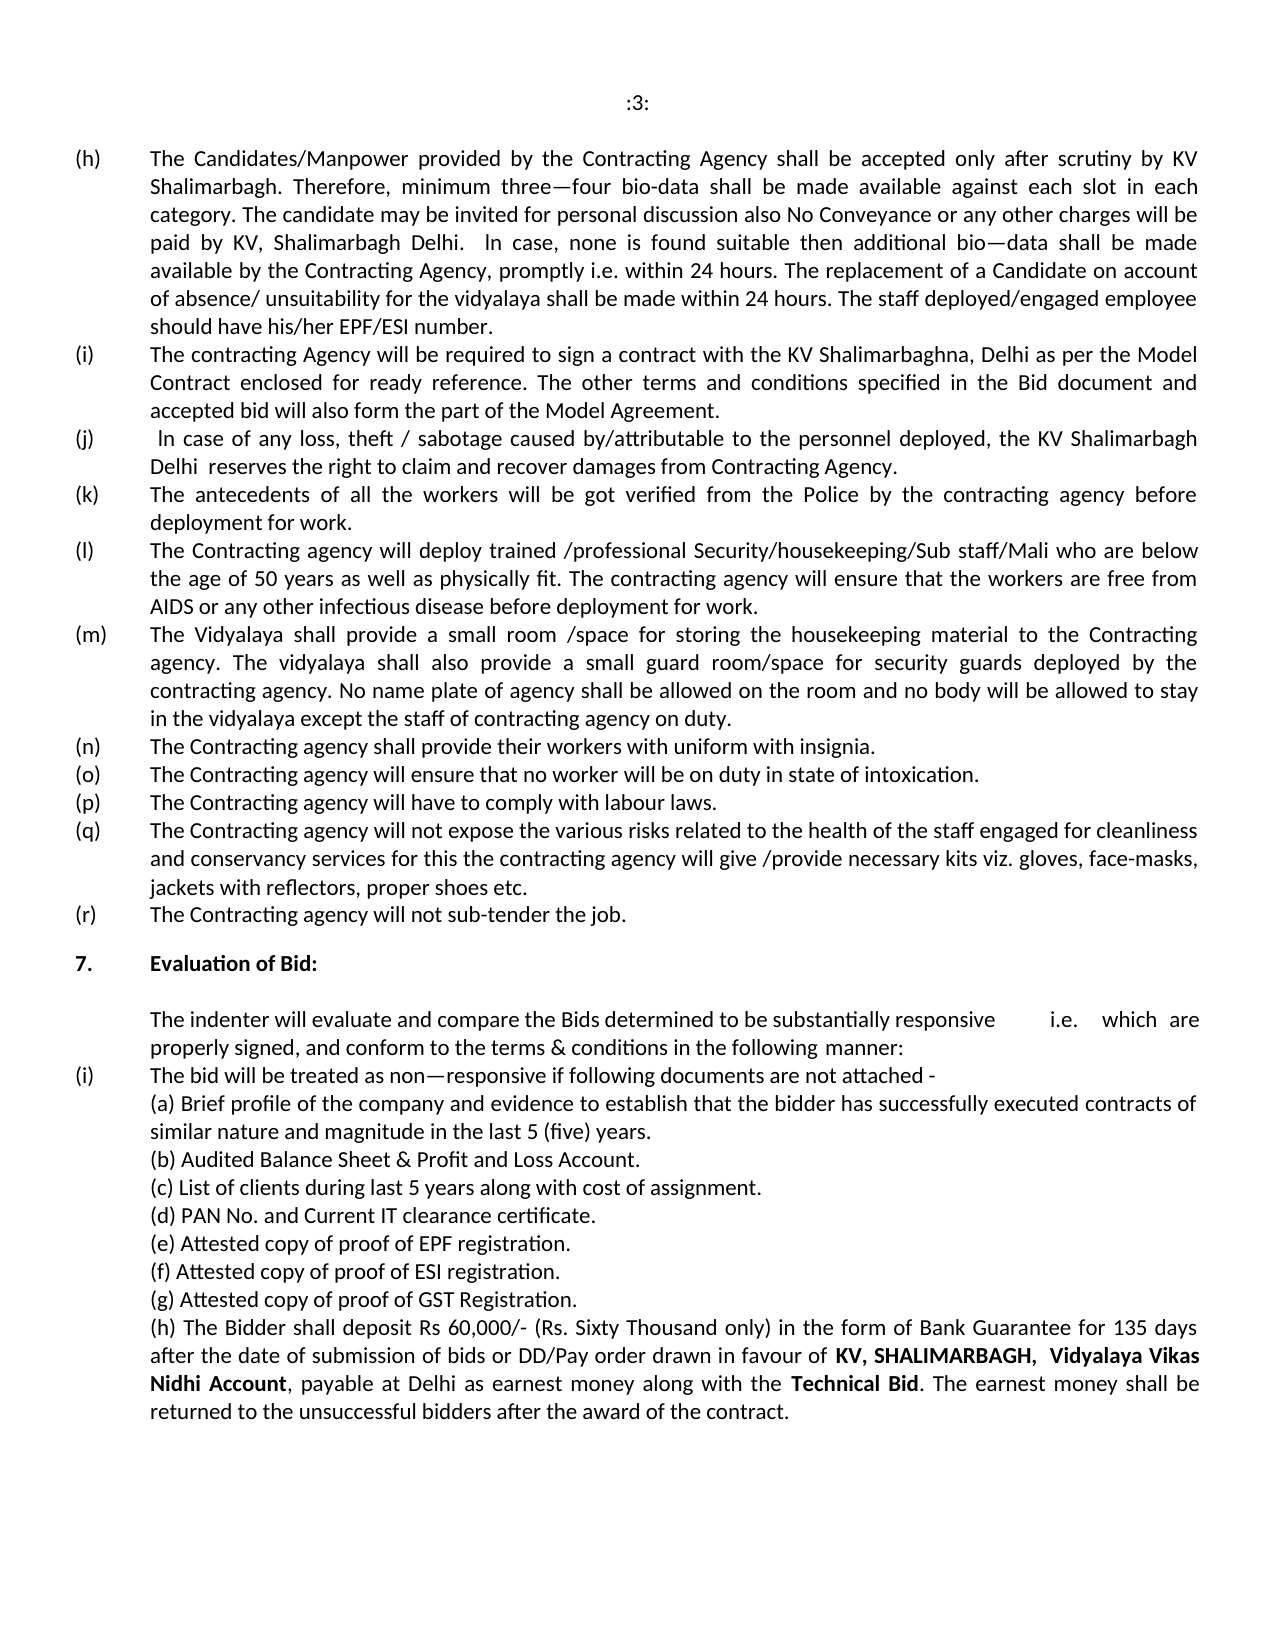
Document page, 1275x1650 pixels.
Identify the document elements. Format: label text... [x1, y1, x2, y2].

text (m) The Vidyalaya shall provide a small room /space for storing the housekeeping material to the Contracting agency. The vidyalaya shall also provide a small guard room/space for security guards deployed by the contracting agency. No name plate of agency shall be allowed on the room and no body will be allowed to stay in the vidyalaya except the staff of contracting agency on duty. [75, 620, 1200, 732]
text (i) The bid will be treated as non—responsive if following documents are not attached - [75, 1061, 1200, 1089]
text (o) The Contracting agency will ensure that no worker will be on duty in state of intoxication. [75, 761, 1200, 788]
text (q) The Contracting agency will not expose the various risks related to the health of the staff engaged for cleanliness and conservancy services for this the contracting agency will give /provide necessary kits viz. gloves, face-masks, jackets with reflectors, proper shoes etc. [75, 817, 1200, 901]
text (g) Attested copy of proof of GST Registration. [75, 1285, 1200, 1313]
text (d) PAN No. and Current IT clearance certificate. [75, 1201, 1200, 1229]
text (f) Attested copy of proof of registration. [75, 1257, 1200, 1285]
text (e) Attested copy of proof of EPF registration. [75, 1229, 1200, 1257]
text (h) The Candidates/Manpower provided by the Contracting Agency shall be accepted only after scrutiny by KV Shalimarbagh. Therefore, minimum three—four bio-data shall be made available against each slot in each category. The candidate may be invited for personal discussion also No Conveyance or any other charges will be paid by KV, Shalimarbagh Delhi. ln case, none is found suitable then additional bio—data shall be made available by the Contracting Agency, promptly i.e. within 24 hours. The replacement of a Candidate on account of absence/ unsuitability for the vidyalaya shall be made within 24 hours. The staff deployed/engaged employee should have his/her EPF/ESI number. [75, 144, 1200, 340]
text (l) The Contracting agency will deploy trained /professional Security/housekeeping/Sub staff/Mali who are below the age of 50 years as well as physically fit. The contracting agency will ensure that the workers are free from AIDS or any other infectious disease before deployment for work. [75, 536, 1200, 620]
text 7. Evaluation of Bid: [75, 949, 1200, 977]
text (k) The antecedents of all the workers will be got verified from the Police by the contracting agency before deployment for work. [75, 480, 1200, 536]
text :3: [75, 88, 1200, 116]
text (p) The Contracting agency will have to comply with labour laws. [75, 788, 1200, 817]
text (b) Audited Balance Sheet & Profit and Loss Account. [75, 1145, 1200, 1173]
text (r) The Contracting agency will not sub-tender the job. [75, 901, 1200, 929]
text (h) The Bidder shall deposit Rs 60,000/- (Rs. Sixty Thousand only) in the form of Bank Guarantee for 135 days after the date of submission of bids or DD/Pay order drawn in favour of KV, SHALIMARBAGH, Vidyalaya Vikas Nidhi Account, payable at Delhi as earnest money along with the Technical Bid. The earnest money shall be returned to the unsuccessful bidders after the award of the contract. [150, 1313, 1200, 1425]
text (n) The Contracting agency shall provide their workers with uniform with insignia. [75, 732, 1200, 761]
text (a) Brief profile of the company and evidence to establish that the bidder has successfully executed contracts of similar nature and magnitude in the last 5 (five) years. [150, 1089, 1200, 1145]
text (c) List of clients during last 5 years along with cost of assignment. [75, 1173, 1200, 1201]
text (i) The contracting Agency will be required to sign a contract with the KV Shalimarbaghna, Delhi as per the Model Contract enclosed for ready reference. The other terms and conditions specified in the Bid document and accepted bid will also form the part of the Model Agreement. [75, 340, 1200, 424]
text The indenter will evaluate and compare the Bids determined to be substantially responsive i.e. which are properly signed, and conform to the terms & conditions in the following manner: [150, 1005, 1200, 1061]
text (j) ln case of any loss, theft / sabotage caused by/attributable to the personnel deployed, the KV Shalimarbagh Delhi reserves the right to claim and recover damages from Contracting Agency. [75, 424, 1200, 480]
